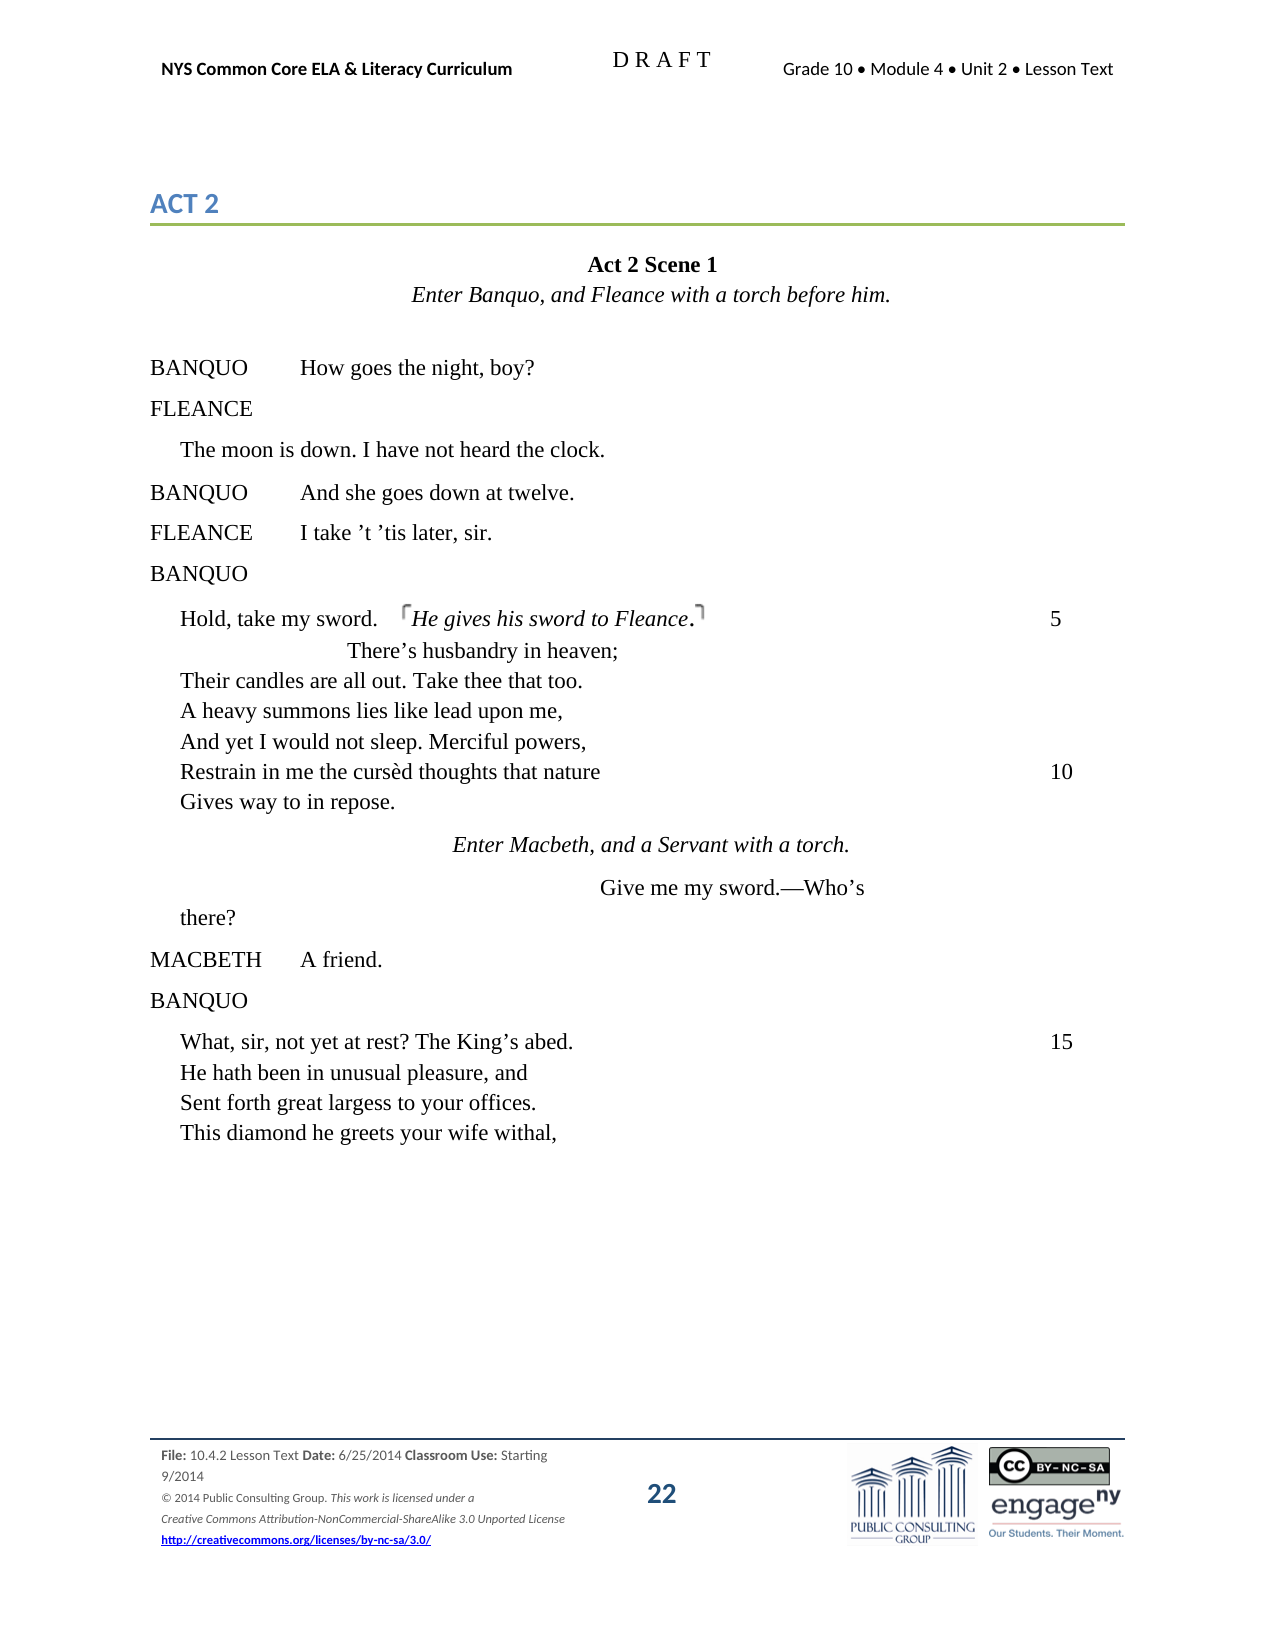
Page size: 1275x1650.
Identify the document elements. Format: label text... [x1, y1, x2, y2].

text BANQUO [150, 987, 1125, 1014]
text And yet I would not sleep. Merciful powers, [180, 728, 1125, 754]
text Give me my sword.—Who’s [555, 873, 1125, 900]
text Their candles are all out. Take thee that too. [180, 667, 1125, 694]
text Hold, take my sword. He gives his sword to Fleance. 5 [180, 601, 1125, 632]
text BANQUO And she goes down at twelve. [150, 478, 1125, 505]
text Enter Banquo, and Fleance with a torch before him. [180, 281, 1125, 307]
text Sent forth great largess to your offices. [180, 1089, 1125, 1115]
picture [399, 601, 412, 627]
text He hath been in unusual pleasure, and [180, 1058, 1125, 1085]
text Act 2 Scene 1 [180, 251, 1125, 277]
text FLEANCE [150, 395, 1125, 421]
picture [695, 601, 708, 627]
text FLEANCE I take ’t ’tis later, sir. [150, 519, 1125, 546]
text Enter Macbeth, and a Servant with a torch. [180, 831, 1125, 857]
text A heavy summons lies like lead upon me, [180, 697, 1125, 724]
text MACBETH A friend. [150, 946, 1125, 973]
text Gives way to in repose. [180, 788, 1125, 814]
text Restrain in me the cursèd thoughts that nature 10 [180, 758, 1125, 784]
text The moon is down. I have not heard the clock. [180, 436, 1125, 462]
text BANQUO How goes the night, boy? [150, 354, 1125, 380]
text What, sir, not yet at rest? The King’s abed. 15 [180, 1028, 1125, 1055]
text BANQUO [150, 560, 1125, 587]
text ACT 2 [150, 185, 1125, 223]
picture [846, 1442, 1125, 1547]
text There’s husbandry in heaven; [180, 637, 1125, 663]
text there? [180, 904, 1125, 930]
text This diamond he greets your wife withal, [180, 1119, 1125, 1145]
